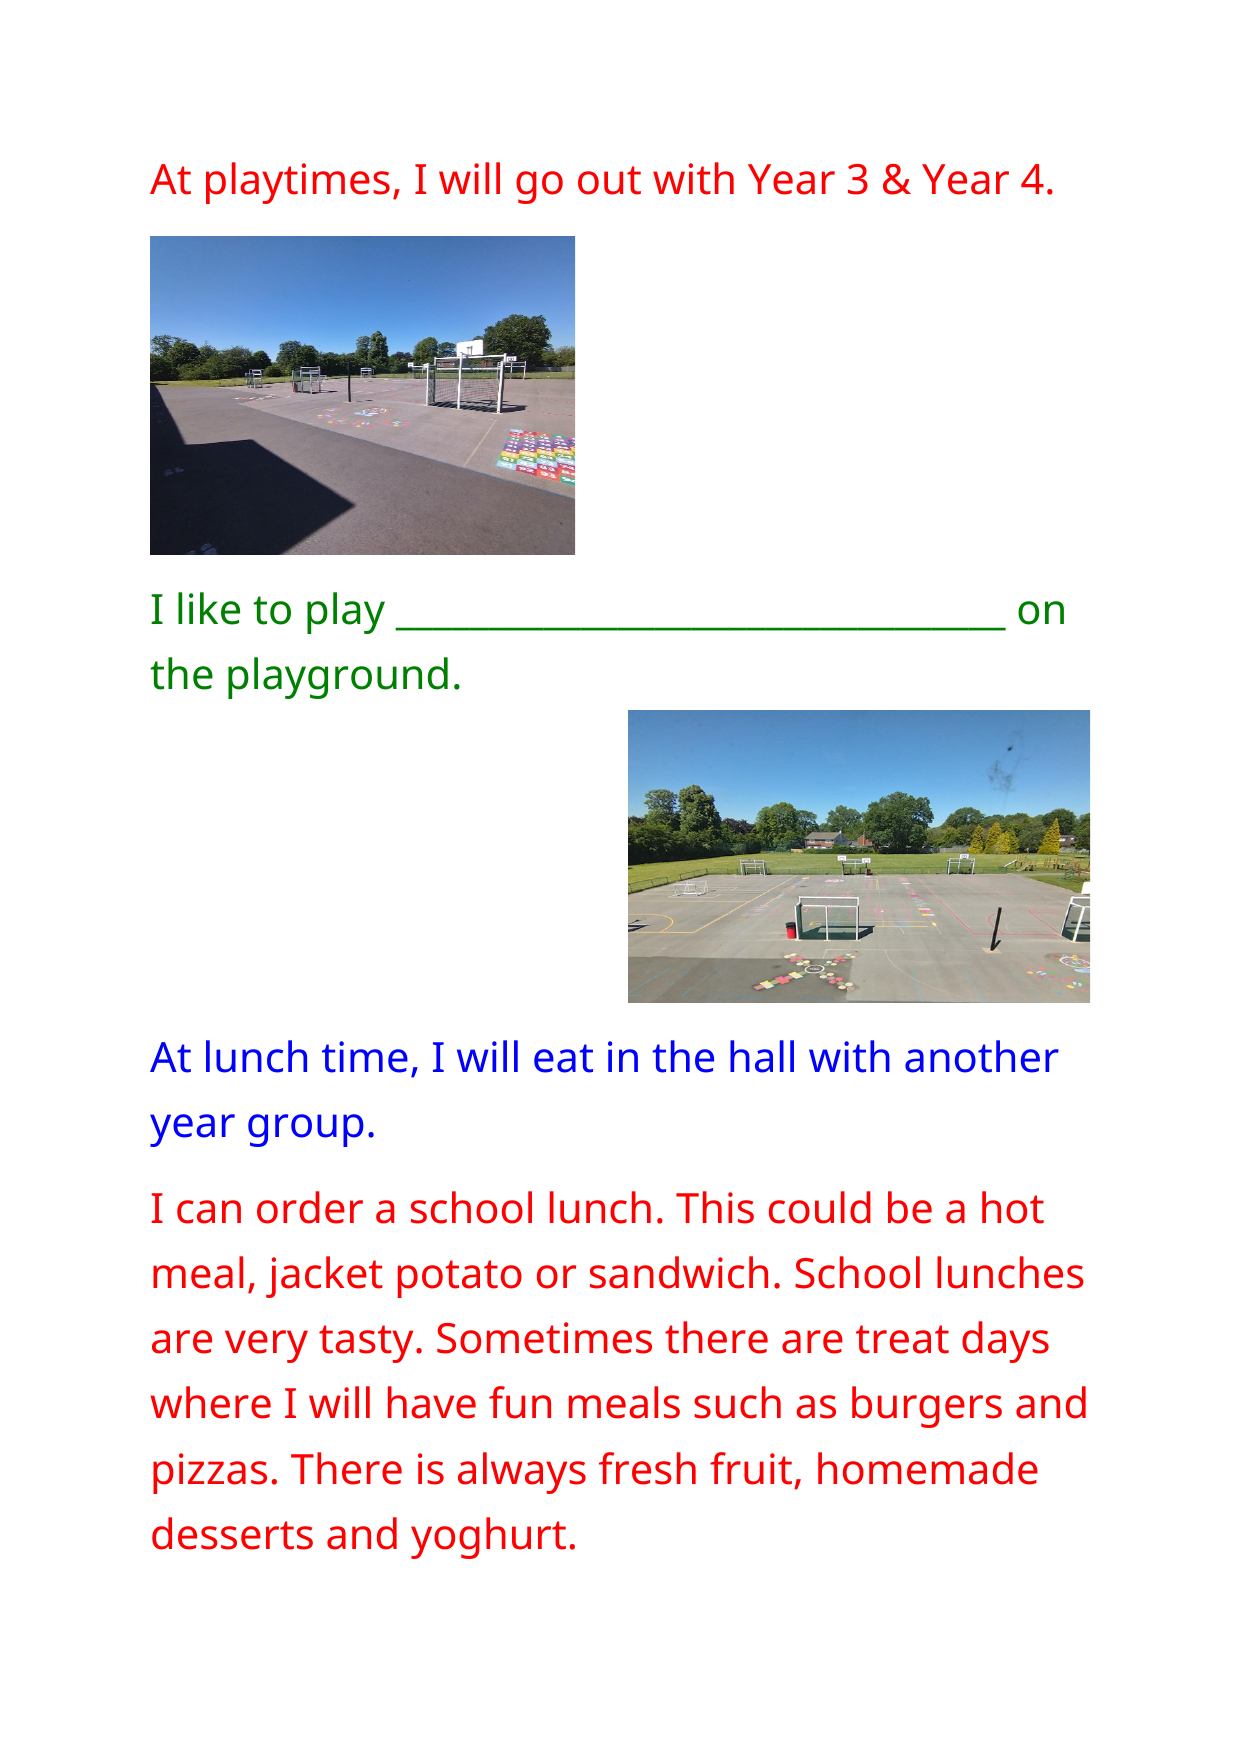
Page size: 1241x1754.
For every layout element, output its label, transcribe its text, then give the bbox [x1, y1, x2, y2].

text At playtimes, I will go out with Year 3 & Year 4. [150, 150, 1090, 207]
text I like to play _________________________________ on the playground. [150, 580, 1090, 702]
text At lunch time, I will eat in the hall with another year group. [150, 1027, 1090, 1149]
picture [628, 710, 1091, 1003]
text I can order a school lunch. This could be a hot meal, jacket potato or sandwich. School lunches are very tasty. Sometimes there are treat days where I will have fun meals such as burgers and pizzas. There is always fresh fruit, homemade desserts and yoghurt. [150, 1179, 1090, 1561]
picture [150, 236, 575, 555]
